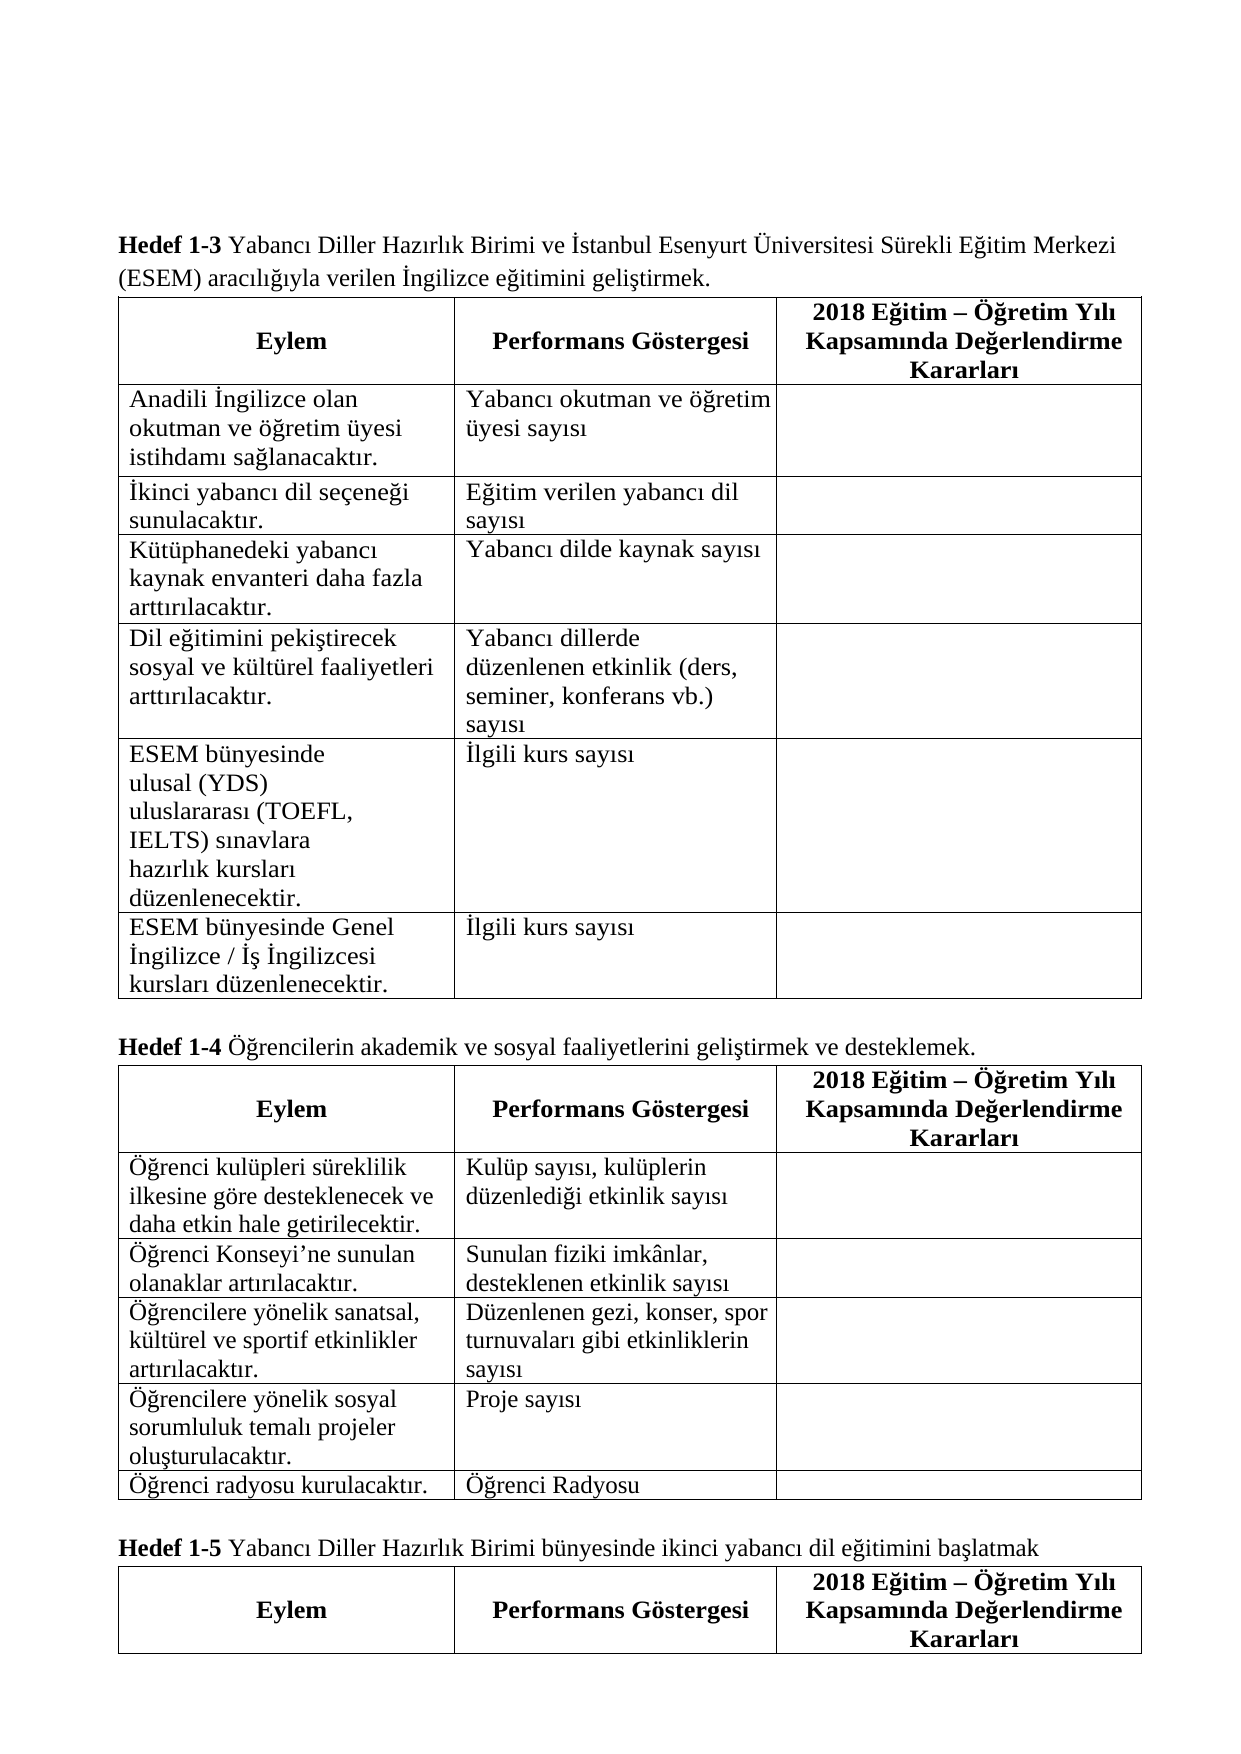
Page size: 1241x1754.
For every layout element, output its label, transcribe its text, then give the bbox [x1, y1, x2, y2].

table_cell İlgili kurs sayısı [455, 739, 776, 911]
table_header Performans Göstergesi [455, 1567, 776, 1653]
table_cell Öğrenci Radyosu [455, 1471, 776, 1499]
table_cell [777, 1384, 1141, 1470]
table_cell [777, 1298, 1141, 1383]
table_cell [777, 1153, 1141, 1238]
table_cell Öğrenci Konseyi’ne sunulan olanaklar artırılacaktır. [119, 1239, 454, 1296]
table_cell Anadili İngilizce olan okutman ve öğretim üyesi istihdamı sağlanacaktır. [119, 385, 454, 476]
table_cell [777, 1239, 1141, 1296]
table_header 2018 Eğitim – Öğretim Yılı Kapsamında Değerlendirme Kararları [777, 1066, 1141, 1152]
table_cell İlgili kurs sayısı [455, 913, 776, 998]
table_cell [777, 1471, 1141, 1499]
table_cell Düzenlenen gezi, konser, spor turnuvaları gibi etkinliklerin sayısı [455, 1298, 776, 1383]
table_cell [777, 913, 1141, 998]
text Hedef 1-5 Yabancı Diller Hazırlık Birimi bünyesinde ikinci yabancı dil eğitimini başlatmak [118, 1533, 1152, 1561]
table_cell Öğrencilere yönelik sanatsal, kültürel ve sportif etkinlikler artırılacaktır. [119, 1298, 454, 1383]
table_header Eylem [119, 1066, 454, 1152]
table_cell Sunulan fiziki imkânlar, desteklenen etkinlik sayısı [455, 1239, 776, 1296]
table_header Performans Göstergesi [455, 298, 776, 384]
table_cell ESEM bünyesinde Genel İngilizce / İş İngilizcesi kursları düzenlenecektir. [119, 913, 454, 998]
table_header Eylem [119, 1567, 454, 1653]
table_cell Yabancı dillerde düzenlenen etkinlik (ders, seminer, konferans vb.) sayısı [455, 624, 776, 738]
table_cell [777, 624, 1141, 738]
table_cell Yabancı okutman ve öğretim üyesi sayısı [455, 385, 776, 476]
table_cell ESEM bünyesinde ulusal (YDS) uluslararası (TOEFL, IELTS) sınavlara hazırlık kursları düzenlenecektir. [119, 739, 454, 911]
table_cell [777, 739, 1141, 911]
table_cell Öğrenci radyosu kurulacaktır. [119, 1471, 454, 1499]
table_cell Yabancı dilde kaynak sayısı [455, 535, 776, 623]
table_cell Öğrenci kulüpleri süreklilik ilkesine göre desteklenecek ve daha etkin hale getirilecektir. [119, 1153, 454, 1238]
table_header Eylem [119, 298, 454, 384]
table_cell [777, 535, 1141, 623]
table_header 2018 Eğitim – Öğretim Yılı Kapsamında Değerlendirme Kararları [777, 1567, 1141, 1653]
table_cell Kütüphanedeki yabancı kaynak envanteri daha fazla arttırılacaktır. [119, 535, 454, 623]
table_cell Eğitim verilen yabancı dil sayısı [455, 477, 776, 534]
text Hedef 1-3 Yabancı Diller Hazırlık Birimi ve İstanbul Esenyurt Üniversitesi Sürekli Eğitim Merkezi (ESEM) aracılığıyla verilen İngilizce eğitimini geliştirmek. [118, 230, 1152, 292]
table_cell Kulüp sayısı, kulüplerin düzenlediği etkinlik sayısı [455, 1153, 776, 1238]
table_header Performans Göstergesi [455, 1066, 776, 1152]
table_cell Öğrencilere yönelik sosyal sorumluluk temalı projeler oluşturulacaktır. [119, 1384, 454, 1470]
table_cell Proje sayısı [455, 1384, 776, 1470]
table_header 2018 Eğitim – Öğretim Yılı Kapsamında Değerlendirme Kararları [777, 298, 1141, 384]
table_cell [777, 385, 1141, 476]
table_cell [777, 477, 1141, 534]
text Hedef 1-4 Öğrencilerin akademik ve sosyal faaliyetlerini geliştirmek ve desteklemek. [118, 1032, 1152, 1061]
table_cell Dil eğitimini pekiştirecek sosyal ve kültürel faaliyetleri arttırılacaktır. [119, 624, 454, 738]
table_cell İkinci yabancı dil seçeneği sunulacaktır. [119, 477, 454, 534]
